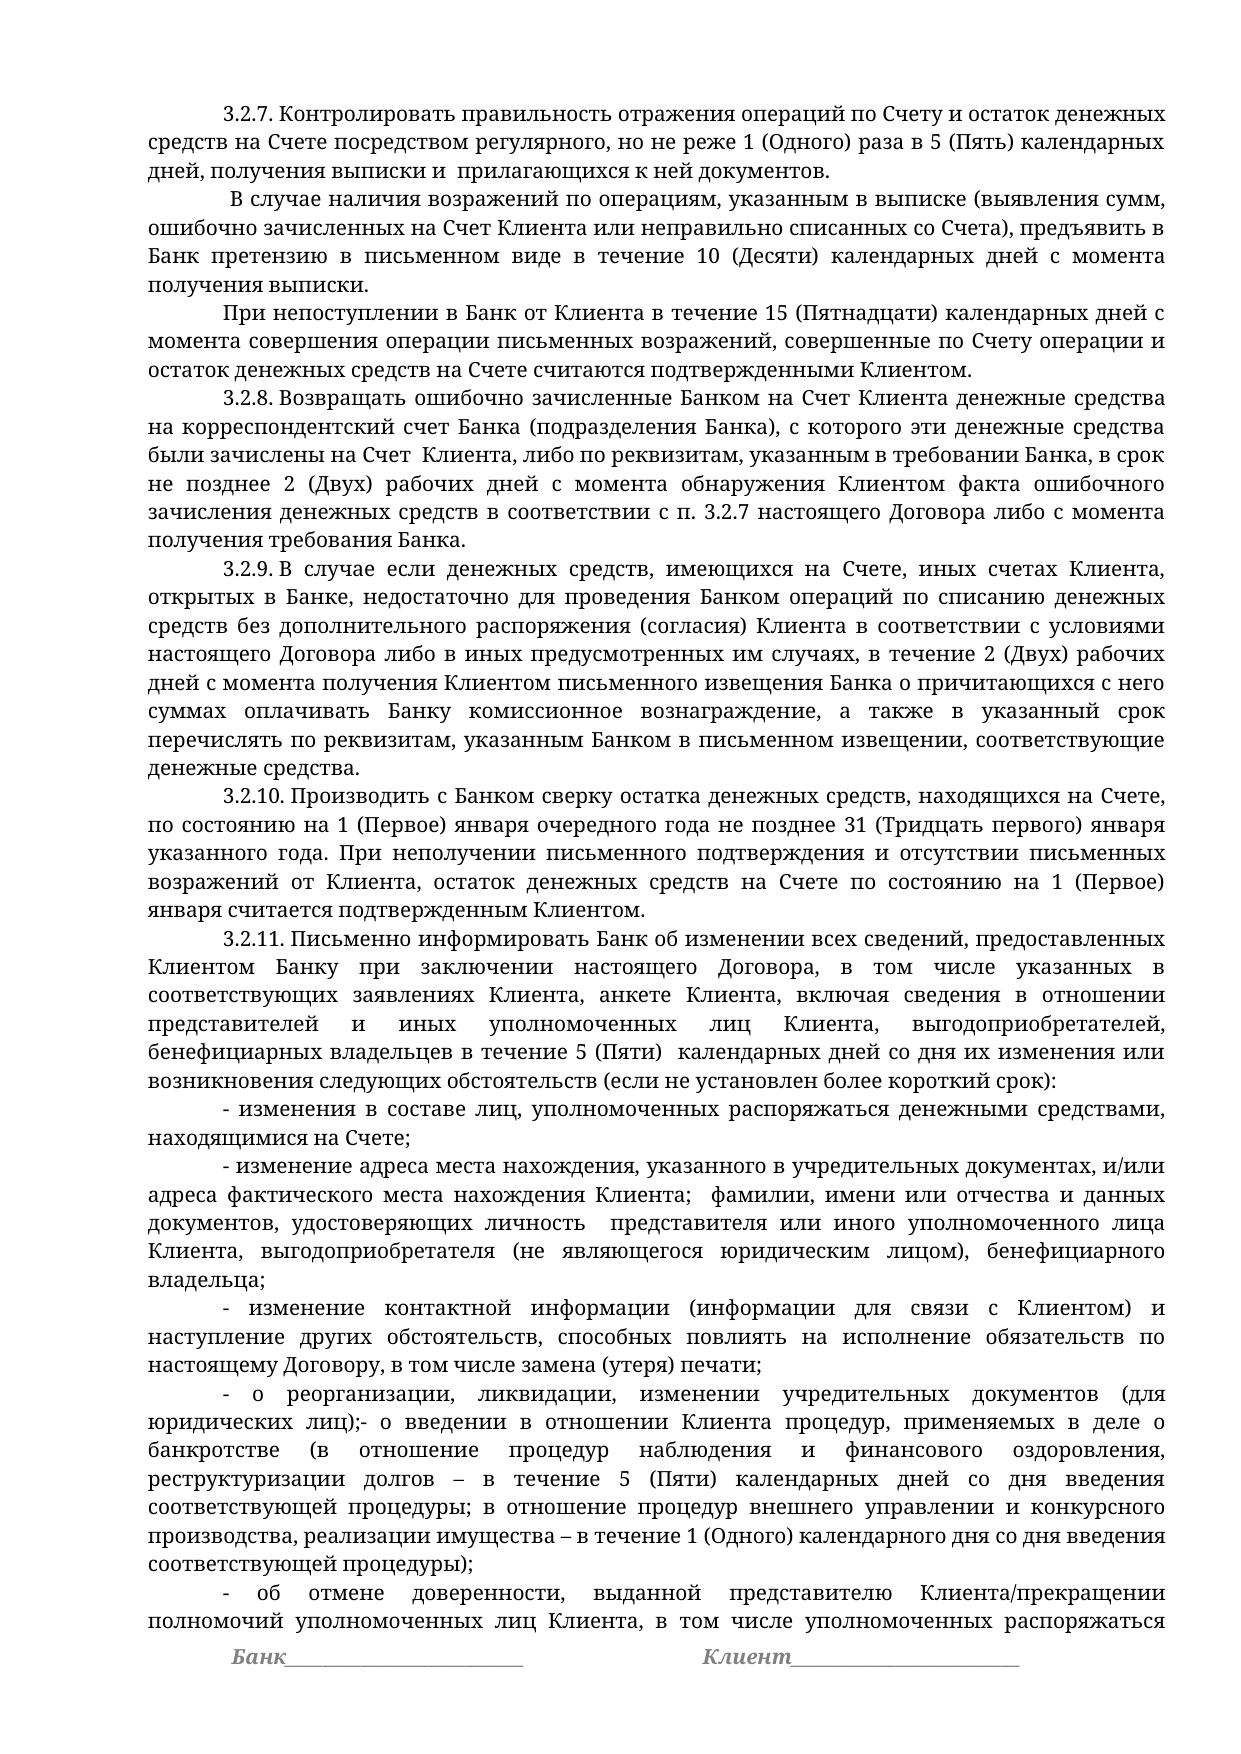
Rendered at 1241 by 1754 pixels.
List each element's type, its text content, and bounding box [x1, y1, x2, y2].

text 3.2.8. Возвращать ошибочно зачисленные Банком на Счет Клиента денежные средства на корреспондентский счет Банка (подразделения Банка), с которого эти денежные средства были зачислены на Счет Клиента, либо по реквизитам, указанным в требовании Банка, в срок не позднее 2 (Двух) рабочих дней с момента обнаружения Клиентом факта ошибочного зачисления денежных средств в соответствии с п. 3.2.7 настоящего Договора либо с момента получения требования Банка. [148, 383, 1166, 554]
text В случае наличия возражений по операциям, указанным в выписке (выявления сумм, ошибочно зачисленных на Счет Клиента или неправильно списанных со Счета), предъявить в Банк претензию в письменном виде в течение 10 (Десяти) календарных дней с момента получения выписки. [148, 184, 1166, 298]
text 3.2.10. Производить с Банком сверку остатка денежных средств, находящихся на Счете, по состоянию на 1 (Первое) января очередного года не позднее 31 (Тридцать первого) января указанного года. При неполучении письменного подтверждения и отсутствии письменных возражений от Клиента, остаток денежных средств на Счете по состоянию на 1 (Первое) января считается подтвержденным Клиентом. [148, 782, 1166, 924]
text При непоступлении в Банк от Клиента в течение 15 (Пятнадцати) календарных дней с момента совершения операции письменных возражений, совершенные по Счету операции и остаток денежных средств на Счете считаются подтвержденными Клиентом. [148, 298, 1166, 383]
text 3.2.9. В случае если денежных средств, имеющихся на Счете, иных счетах Клиента, открытых в Банке, недостаточно для проведения Банком операций по списанию денежных средств без дополнительного распоряжения (согласия) Клиента в соответствии с условиями настоящего Договора либо в иных предусмотренных им случаях, в течение 2 (Двух) рабочих дней с момента получения Клиентом письменного извещения Банка о причитающихся с него суммах оплачивать Банку комиссионное вознаграждение, а также в указанный срок перечислять по реквизитам, указанным Банком в письменном извещении, соответствующие денежные средства. [148, 554, 1166, 782]
text - о реорганизации, ликвидации, изменении учредительных документов (для юридических лиц);- о введении в отношении Клиента процедур, применяемых в деле о банкротстве (в отношение процедур наблюдения и финансового оздоровления, реструктуризации долгов – в течение 5 (Пяти) календарных дней со дня введения соответствующей процедуры; в отношение процедур внешнего управлении и конкурсного производства, реализации имущества – в течение 1 (Одного) календарного дня со дня введения соответствующей процедуры); [148, 1379, 1166, 1578]
text 3.2.7. Контролировать правильность отражения операций по Счету и остаток денежных средств на Счете посредством регулярного, но не реже 1 (Одного) раза в 5 (Пять) календарных дней, получения выписки и прилагающихся к ней документов. [148, 99, 1166, 184]
text - изменения в составе лиц, уполномоченных распоряжаться денежными средствами, находящимися на Счете; [148, 1094, 1166, 1151]
text 3.2.11. Письменно информировать Банк об изменении всех сведений, предоставленных Клиентом Банку при заключении настоящего Договора, в том числе указанных в соответствующих заявлениях Клиента, анкете Клиента, включая сведения в отношении представителей и иных уполномоченных лиц Клиента, выгодоприобретателей, бенефициарных владельцев в течение 5 (Пяти) календарных дней со дня их изменения или возникновения следующих обстоятельств (если не установлен более короткий срок): [148, 924, 1166, 1094]
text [148, 1578, 1166, 1635]
text - изменение адреса места нахождения, указанного в учредительных документах, и/или адреса фактического места нахождения Клиента; фамилии, имени или отчества и данных документов, удостоверяющих личность представителя или иного уполномоченного лица Клиента, выгодоприобретателя (не являющегося юридическим лицом), бенефициарного владельца; [148, 1151, 1166, 1293]
text - изменение контактной информации (информации для связи с Клиентом) и наступление других обстоятельств, способных повлиять на исполнение обязательств по настоящему Договору, в том числе замена (утеря) печати; [148, 1293, 1166, 1379]
